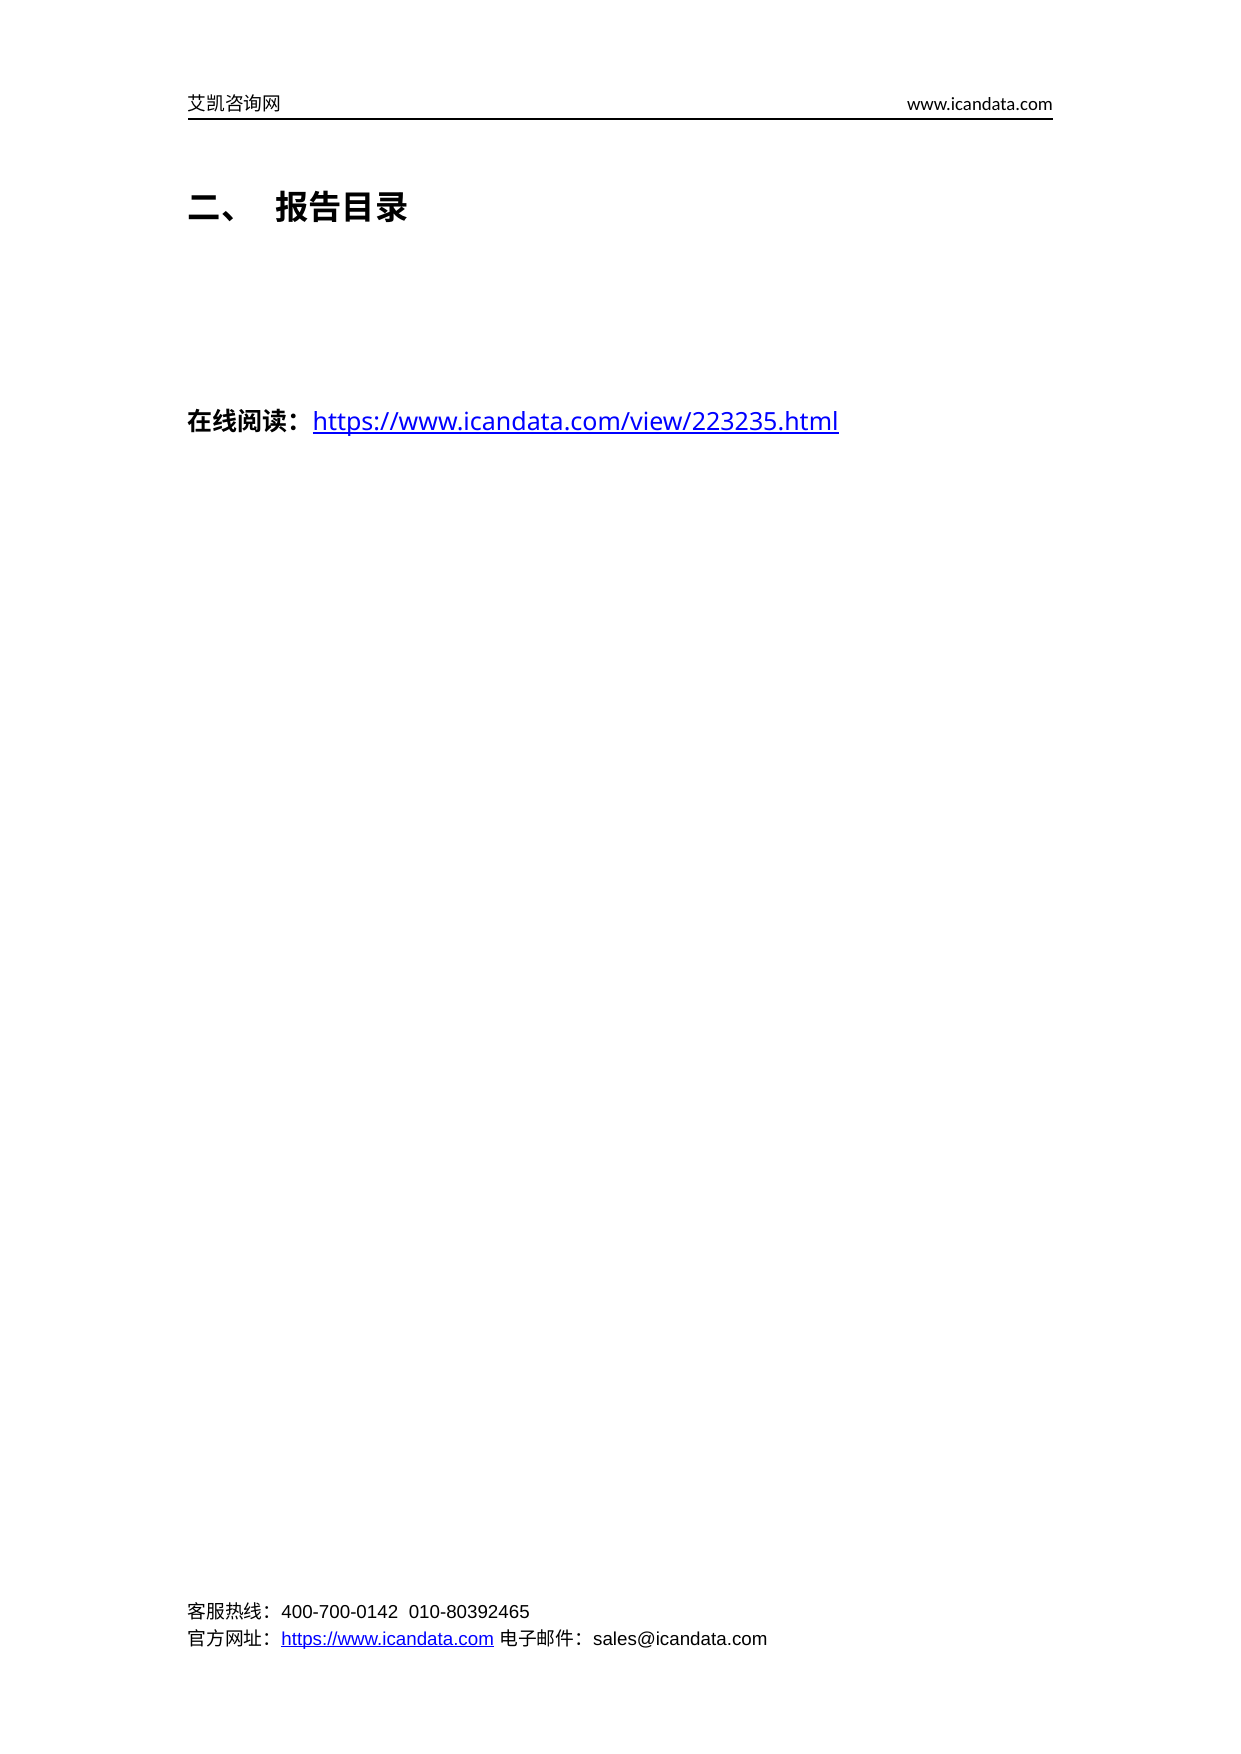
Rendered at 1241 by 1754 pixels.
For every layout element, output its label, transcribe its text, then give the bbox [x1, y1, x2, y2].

subtitle 报告目录 [187, 172, 1053, 237]
text 在线阅读：https://www.icandata.com/view/223235.html [187, 387, 1053, 452]
